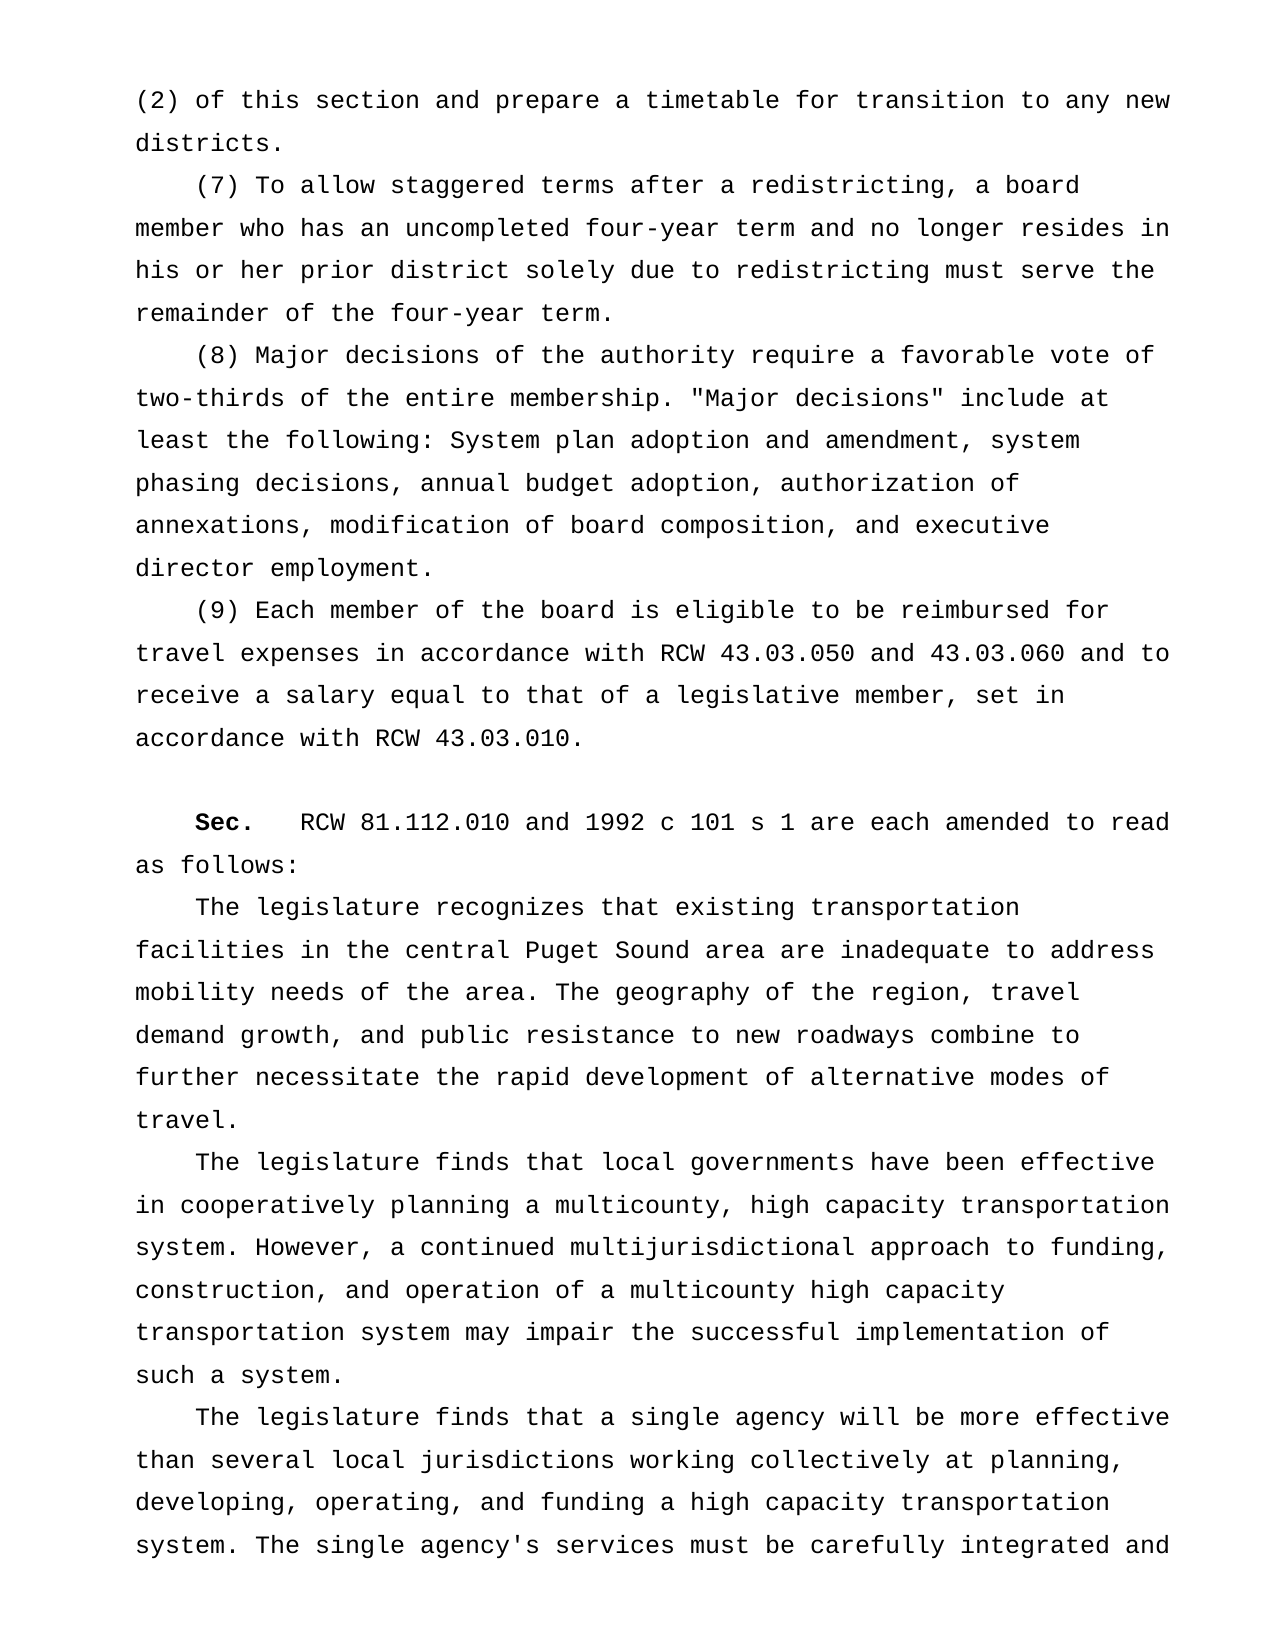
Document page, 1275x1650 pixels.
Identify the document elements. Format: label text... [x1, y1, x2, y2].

text The legislature finds that local governments have been effective in cooperatively planning a multicounty, high capacity transportation system. However, a continued multijurisdictional approach to funding, construction, and operation of a multicounty high capacity transportation system may impair the successful implementation of such a system. [135, 1137, 1170, 1392]
text (8) Major decisions of the authority require a favorable vote of two-thirds of the entire membership. "Major decisions" include at least the following: System plan adoption and amendment, system phasing decisions, annual budget adoption, authorization of annexations, modification of board composition, and executive director employment. [135, 330, 1170, 585]
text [135, 1392, 1170, 1562]
text (9) Each member of the board is eligible to be reimbursed for travel expenses in accordance with RCW 43.03.050 and 43.03.060 and to receive a salary equal to that of a legislative member, set in accordance with RCW 43.03.010. [135, 585, 1170, 755]
text Sec. RCW 81.112.010 and 1992 c 101 s 1 are each amended to read as follows: [135, 797, 1170, 882]
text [135, 75, 1170, 160]
text The legislature recognizes that existing transportation facilities in the central Puget Sound area are inadequate to address mobility needs of the area. The geography of the region, travel demand growth, and public resistance to new roadways combine to further necessitate the rapid development of alternative modes of travel. [135, 882, 1170, 1137]
text (7) To allow staggered terms after a redistricting, a board member who has an uncompleted four-year term and no longer resides in his or her prior district solely due to redistricting must serve the remainder of the four-year term. [135, 160, 1170, 330]
